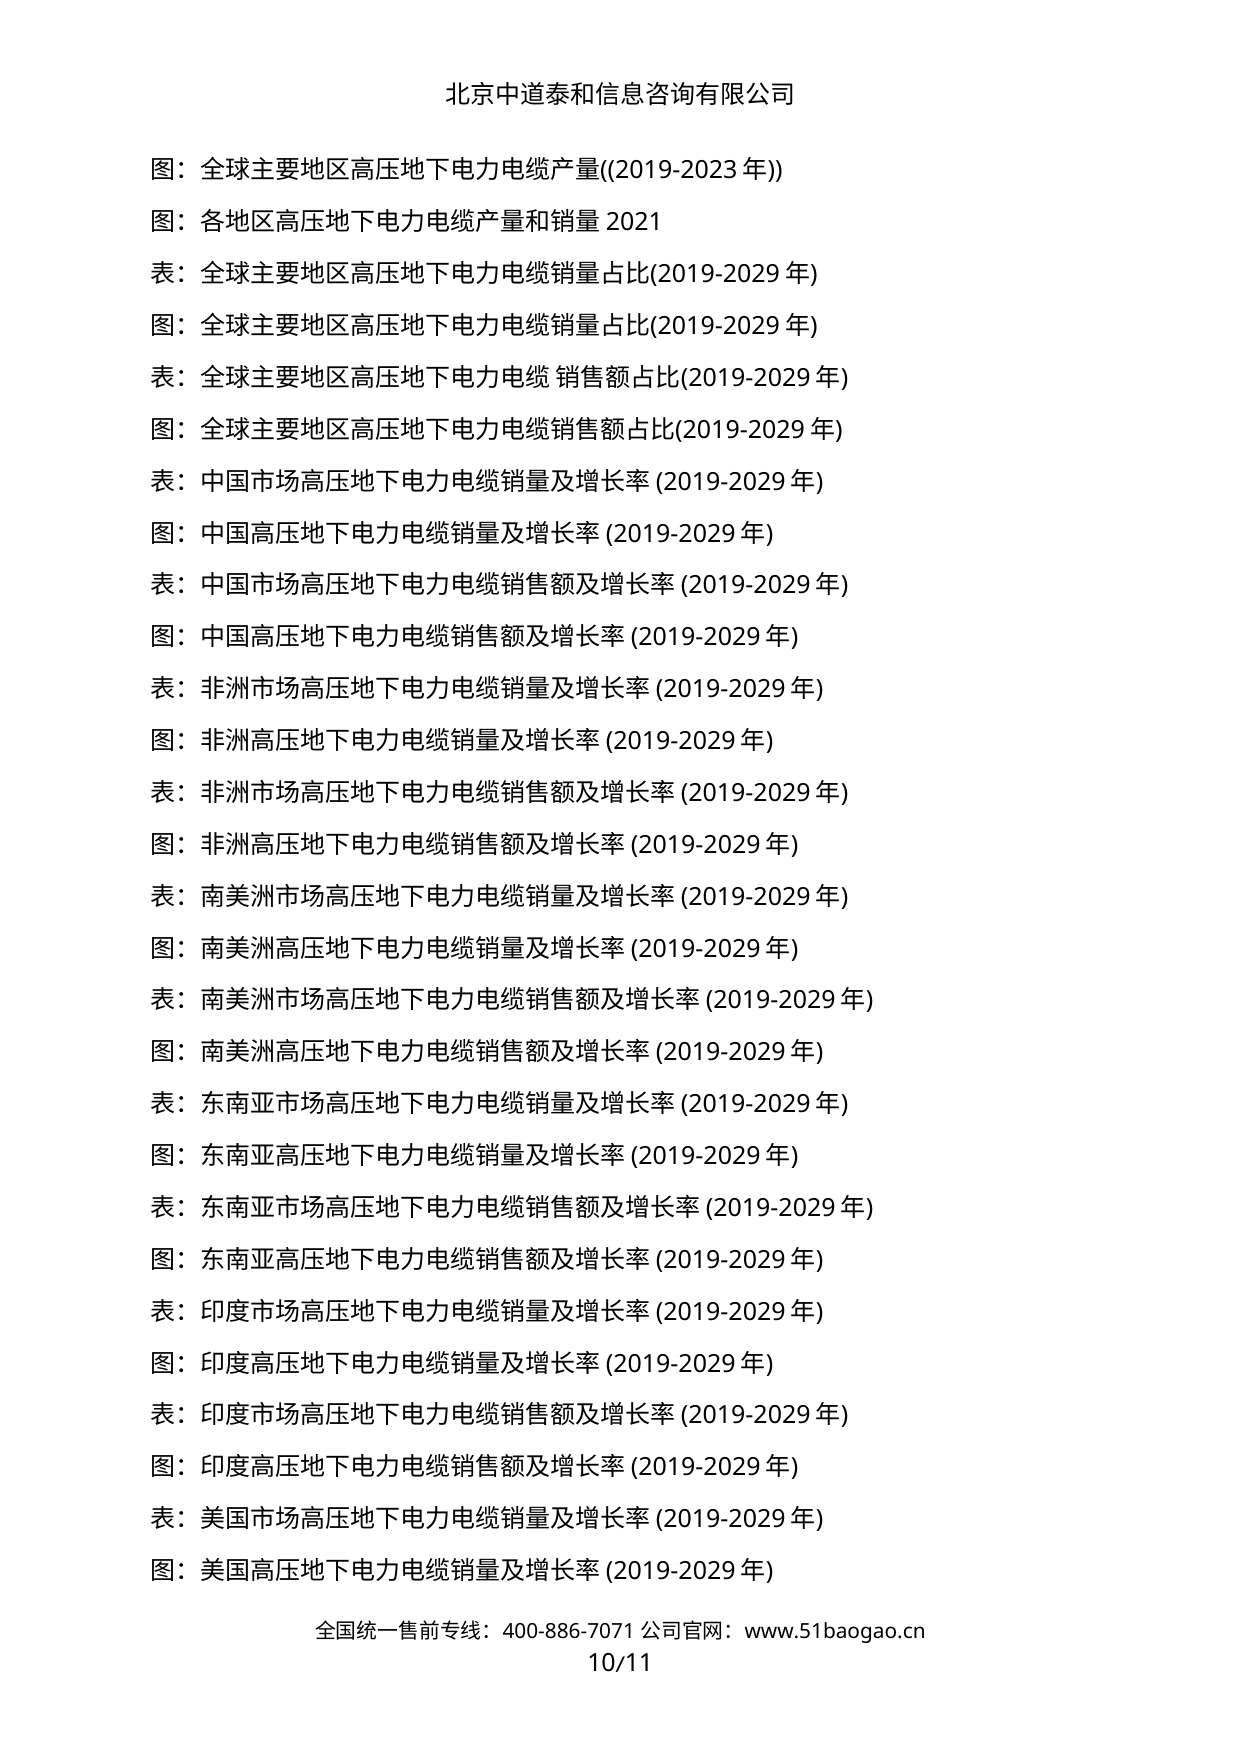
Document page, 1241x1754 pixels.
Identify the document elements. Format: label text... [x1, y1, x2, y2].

text 表：南美洲市场高压地下电力电缆销量及增长率 (2019-2029年) [150, 876, 1090, 912]
text 图：南美洲高压地下电力电缆销量及增长率 (2019-2029年) [150, 928, 1090, 964]
text 表：印度市场高压地下电力电缆销量及增长率 (2019-2029年) [150, 1291, 1090, 1327]
text 图：非洲高压地下电力电缆销量及增长率 (2019-2029年) [150, 721, 1090, 757]
text 图：全球主要地区高压地下电力电缆销售额占比(2019-2029年) [150, 409, 1090, 446]
text 图：中国高压地下电力电缆销售额及增长率 (2019-2029年) [150, 617, 1090, 653]
text 图：非洲高压地下电力电缆销售额及增长率 (2019-2029年) [150, 824, 1090, 861]
text 表：中国市场高压地下电力电缆销售额及增长率 (2019-2029年) [150, 565, 1090, 601]
text 图：印度高压地下电力电缆销量及增长率 (2019-2029年) [150, 1343, 1090, 1379]
text 图：全球主要地区高压地下电力电缆产量((2019-2023年)) [150, 150, 1090, 186]
text 图：各地区高压地下电力电缆产量和销量 2021 [150, 202, 1090, 238]
text 表：印度市场高压地下电力电缆销售额及增长率 (2019-2029年) [150, 1395, 1090, 1431]
text 图：东南亚高压地下电力电缆销量及增长率 (2019-2029年) [150, 1136, 1090, 1172]
text 表：东南亚市场高压地下电力电缆销售额及增长率 (2019-2029年) [150, 1187, 1090, 1224]
text 表：东南亚市场高压地下电力电缆销量及增长率 (2019-2029年) [150, 1084, 1090, 1120]
text 表：非洲市场高压地下电力电缆销量及增长率 (2019-2029年) [150, 669, 1090, 705]
text 表：美国市场高压地下电力电缆销量及增长率 (2019-2029年) [150, 1499, 1090, 1535]
text 图：全球主要地区高压地下电力电缆销量占比(2019-2029年) [150, 306, 1090, 342]
text 图：美国高压地下电力电缆销量及增长率 (2019-2029年) [150, 1551, 1090, 1587]
text 表：全球主要地区高压地下电力电缆 销售额占比(2019-2029年) [150, 357, 1090, 394]
text 图：东南亚高压地下电力电缆销售额及增长率 (2019-2029年) [150, 1239, 1090, 1276]
text 表：全球主要地区高压地下电力电缆销量占比(2019-2029年) [150, 254, 1090, 290]
text 表：中国市场高压地下电力电缆销量及增长率 (2019-2029年) [150, 461, 1090, 497]
text 表：非洲市场高压地下电力电缆销售额及增长率 (2019-2029年) [150, 772, 1090, 809]
text 图：南美洲高压地下电力电缆销售额及增长率 (2019-2029年) [150, 1032, 1090, 1068]
text 图：中国高压地下电力电缆销量及增长率 (2019-2029年) [150, 513, 1090, 549]
text 表：南美洲市场高压地下电力电缆销售额及增长率 (2019-2029年) [150, 980, 1090, 1016]
text 图：印度高压地下电力电缆销售额及增长率 (2019-2029年) [150, 1447, 1090, 1483]
